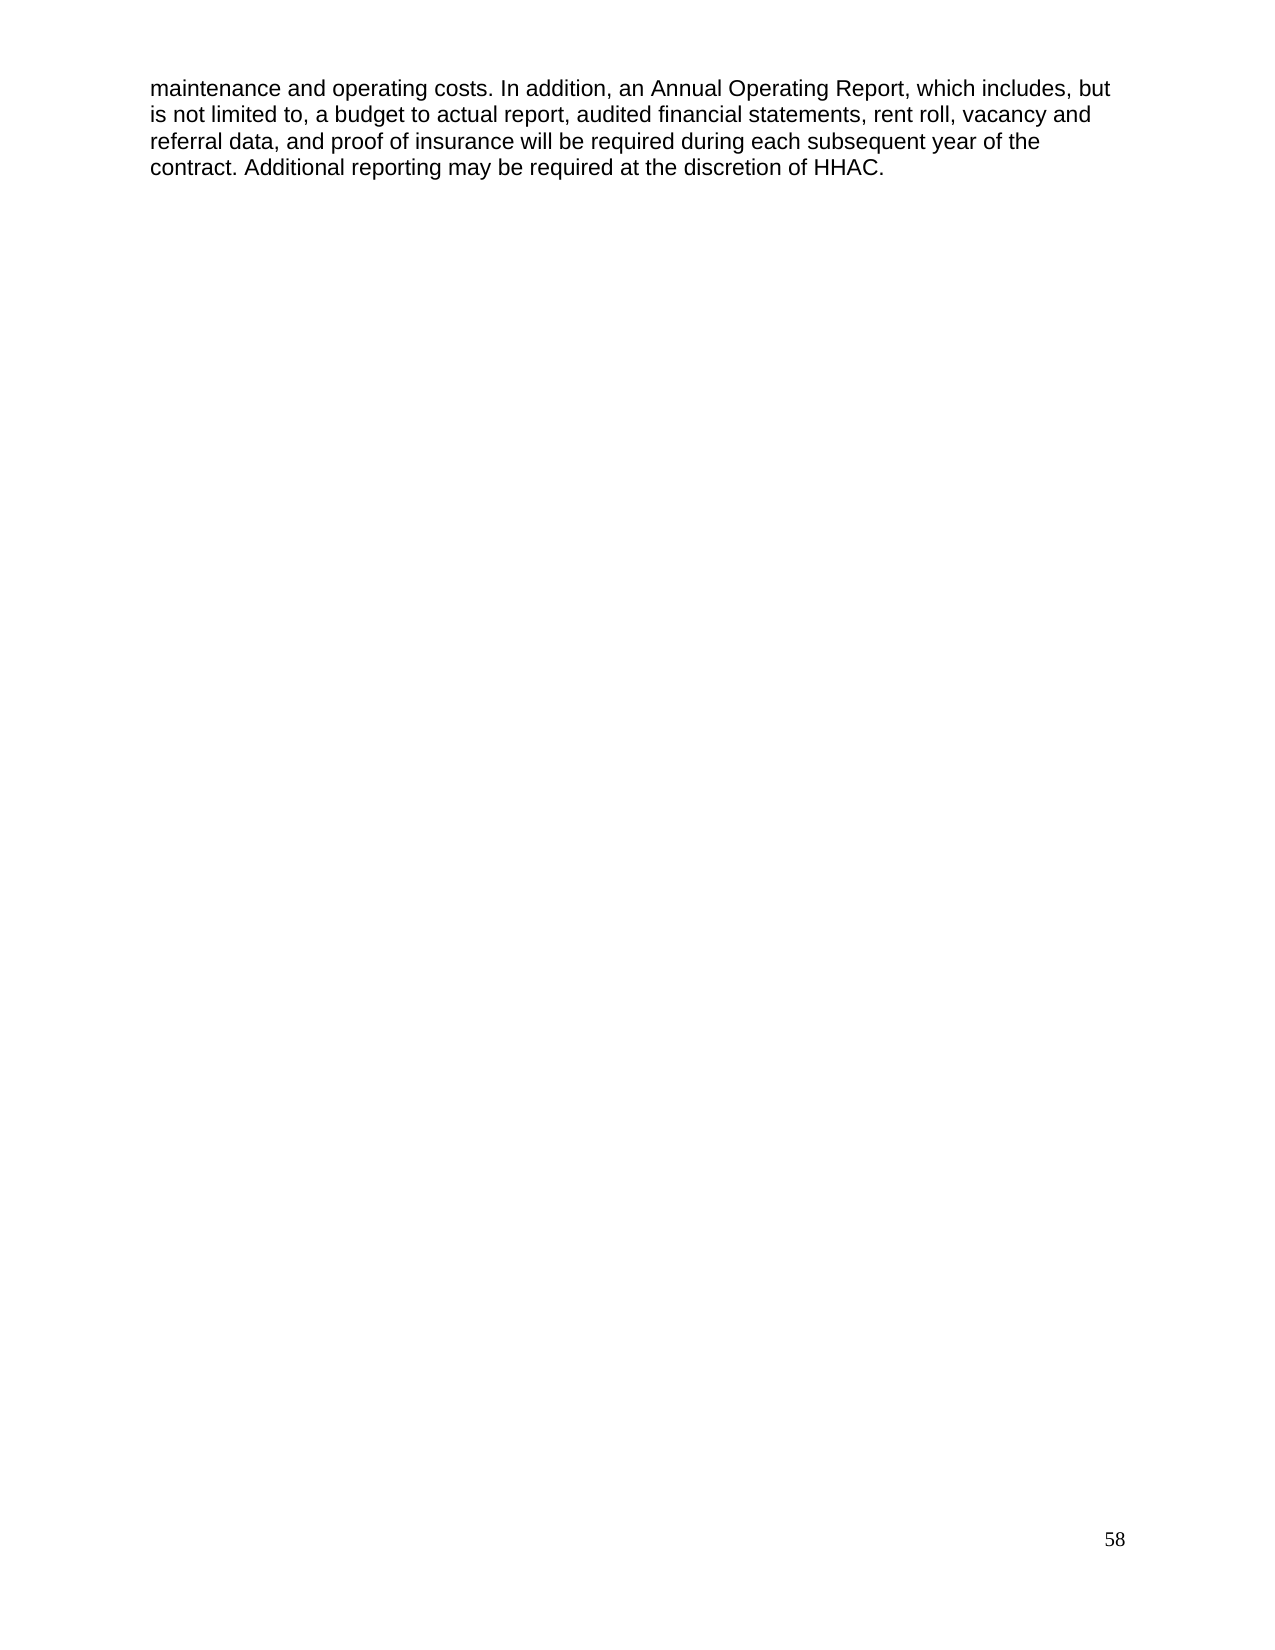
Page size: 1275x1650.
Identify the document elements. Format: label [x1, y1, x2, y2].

text [150, 75, 1125, 180]
